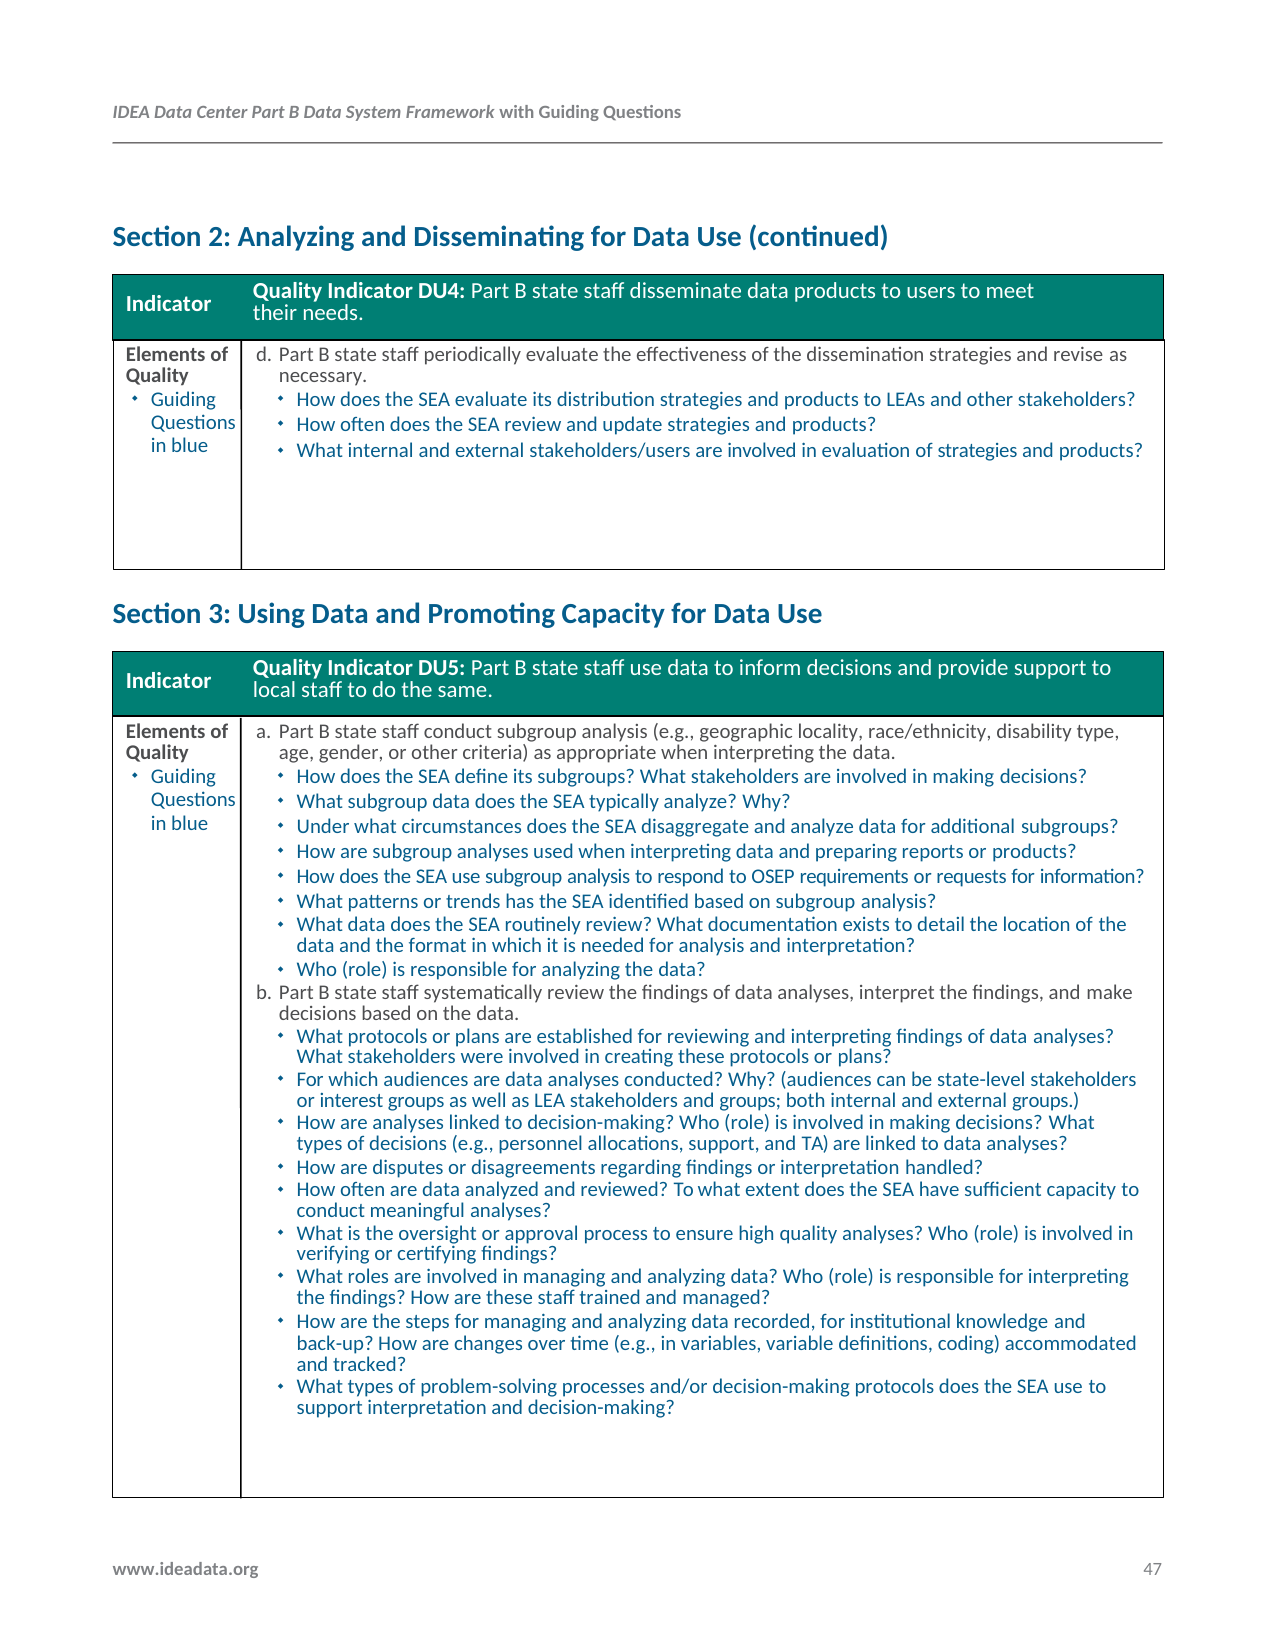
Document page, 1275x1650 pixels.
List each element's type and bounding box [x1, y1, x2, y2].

picture [870, 1164, 875, 1174]
picture [334, 1294, 338, 1304]
picture [971, 823, 976, 833]
picture [703, 848, 708, 858]
picture [538, 921, 543, 931]
picture [864, 1340, 868, 1350]
picture [645, 1053, 650, 1063]
